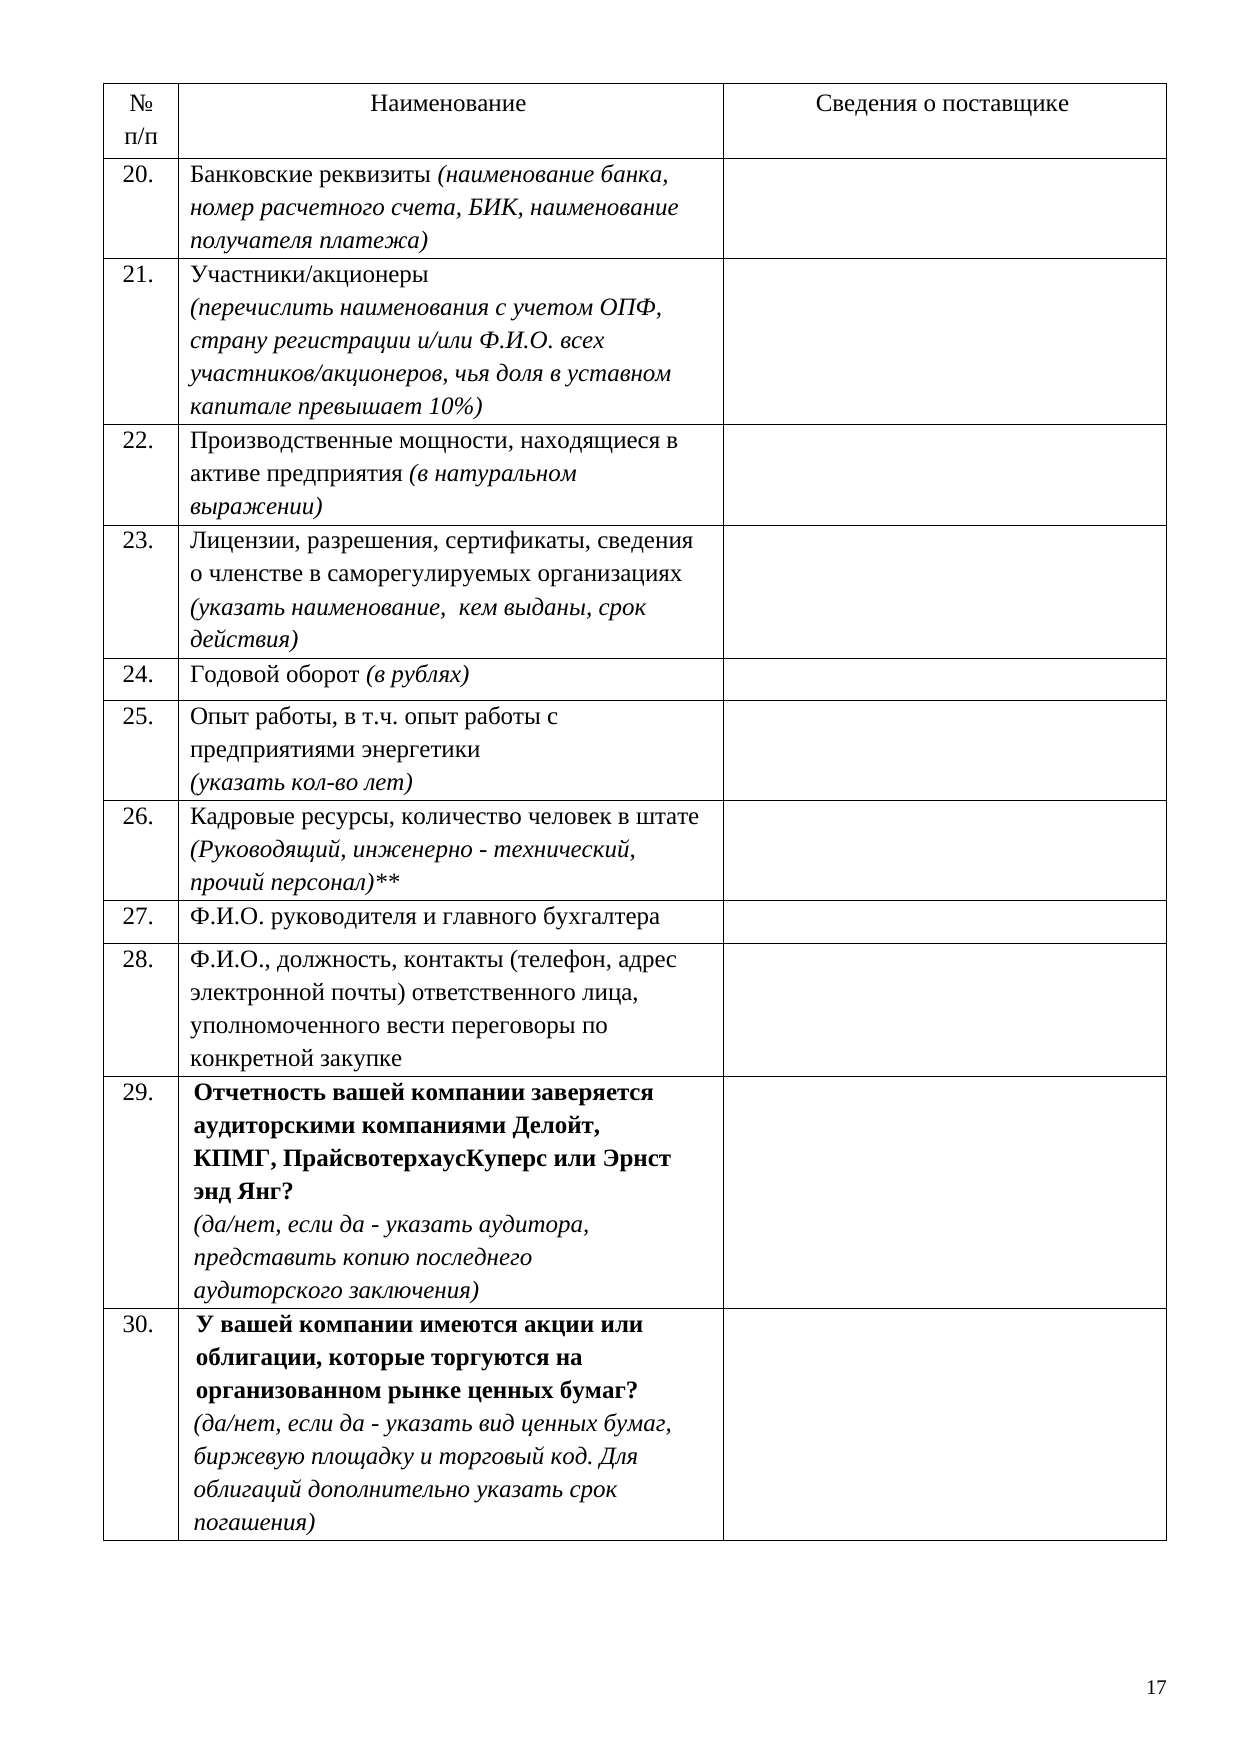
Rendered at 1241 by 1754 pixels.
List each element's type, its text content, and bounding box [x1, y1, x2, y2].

table_cell Годовой оборот (в рублях) [179, 659, 723, 700]
table_cell [724, 159, 1166, 258]
table_cell [724, 701, 1166, 800]
table_cell Отчетность вашей компании заверяется аудиторскими компаниями Делойт, КПМГ, ПрайсвотерхаусКуперс или Эрнст энд Янг? (да/нет, если да - указать аудитора, представить копию последнего аудиторского заключения) [179, 1077, 723, 1308]
table_cell [724, 1077, 1166, 1308]
table_cell [724, 259, 1166, 424]
table_cell [104, 901, 178, 943]
table_cell Опыт работы, в т.ч. опыт работы с предприятиями энергетики (указать кол-во лет) [179, 701, 723, 800]
table_cell [724, 801, 1166, 900]
table_cell Банковские реквизиты (наименование банка, номер расчетного счета, БИК, наименование получателя платежа) [179, 159, 723, 258]
table_header Сведения о поставщике [724, 84, 1166, 158]
table_cell [104, 425, 178, 524]
table_cell [104, 1077, 178, 1308]
table_cell [104, 701, 178, 800]
table_cell [104, 659, 178, 700]
table_cell [724, 659, 1166, 700]
table_cell [724, 901, 1166, 943]
table_cell [104, 944, 178, 1076]
table_cell У вашей компании имеются акции или облигации, которые торгуются на организованном рынке ценных бумаг? (да/нет, если да - указать вид ценных бумаг, биржевую площадку и торговый код. Для облигаций дополнительно указать срок погашения) [179, 1309, 723, 1540]
table_cell [104, 159, 178, 258]
table_cell Ф.И.О. руководителя и главного бухгалтера [179, 901, 723, 943]
table_cell [104, 526, 178, 658]
table_cell Кадровые ресурсы, количество человек в штате (Руководящий, инженерно - технический, прочий персонал)** [179, 801, 723, 900]
table_cell Участники/акционеры (перечислить наименования с учетом ОПФ, страну регистрации и/или Ф.И.О. всех участников/акционеров, чья доля в уставном капитале превышает 10%) [179, 259, 723, 424]
table_cell [724, 526, 1166, 658]
table_cell [724, 1309, 1166, 1540]
table_cell [104, 259, 178, 424]
table_cell [104, 801, 178, 900]
table_header № п/п [104, 84, 178, 158]
table_cell [724, 944, 1166, 1076]
table_cell [104, 1309, 178, 1540]
table_cell Ф.И.О., должность, контакты (телефон, адрес электронной почты) ответственного лица, уполномоченного вести переговоры по конкретной закупке [179, 944, 723, 1076]
table_header Наименование [179, 84, 723, 158]
table_cell Лицензии, разрешения, сертификаты, сведения о членстве в саморегулируемых организациях (указать наименование, кем выданы, срок действия) [179, 526, 723, 658]
table_cell [724, 425, 1166, 524]
table_cell Производственные мощности, находящиеся в активе предприятия (в натуральном выражении) [179, 425, 723, 524]
